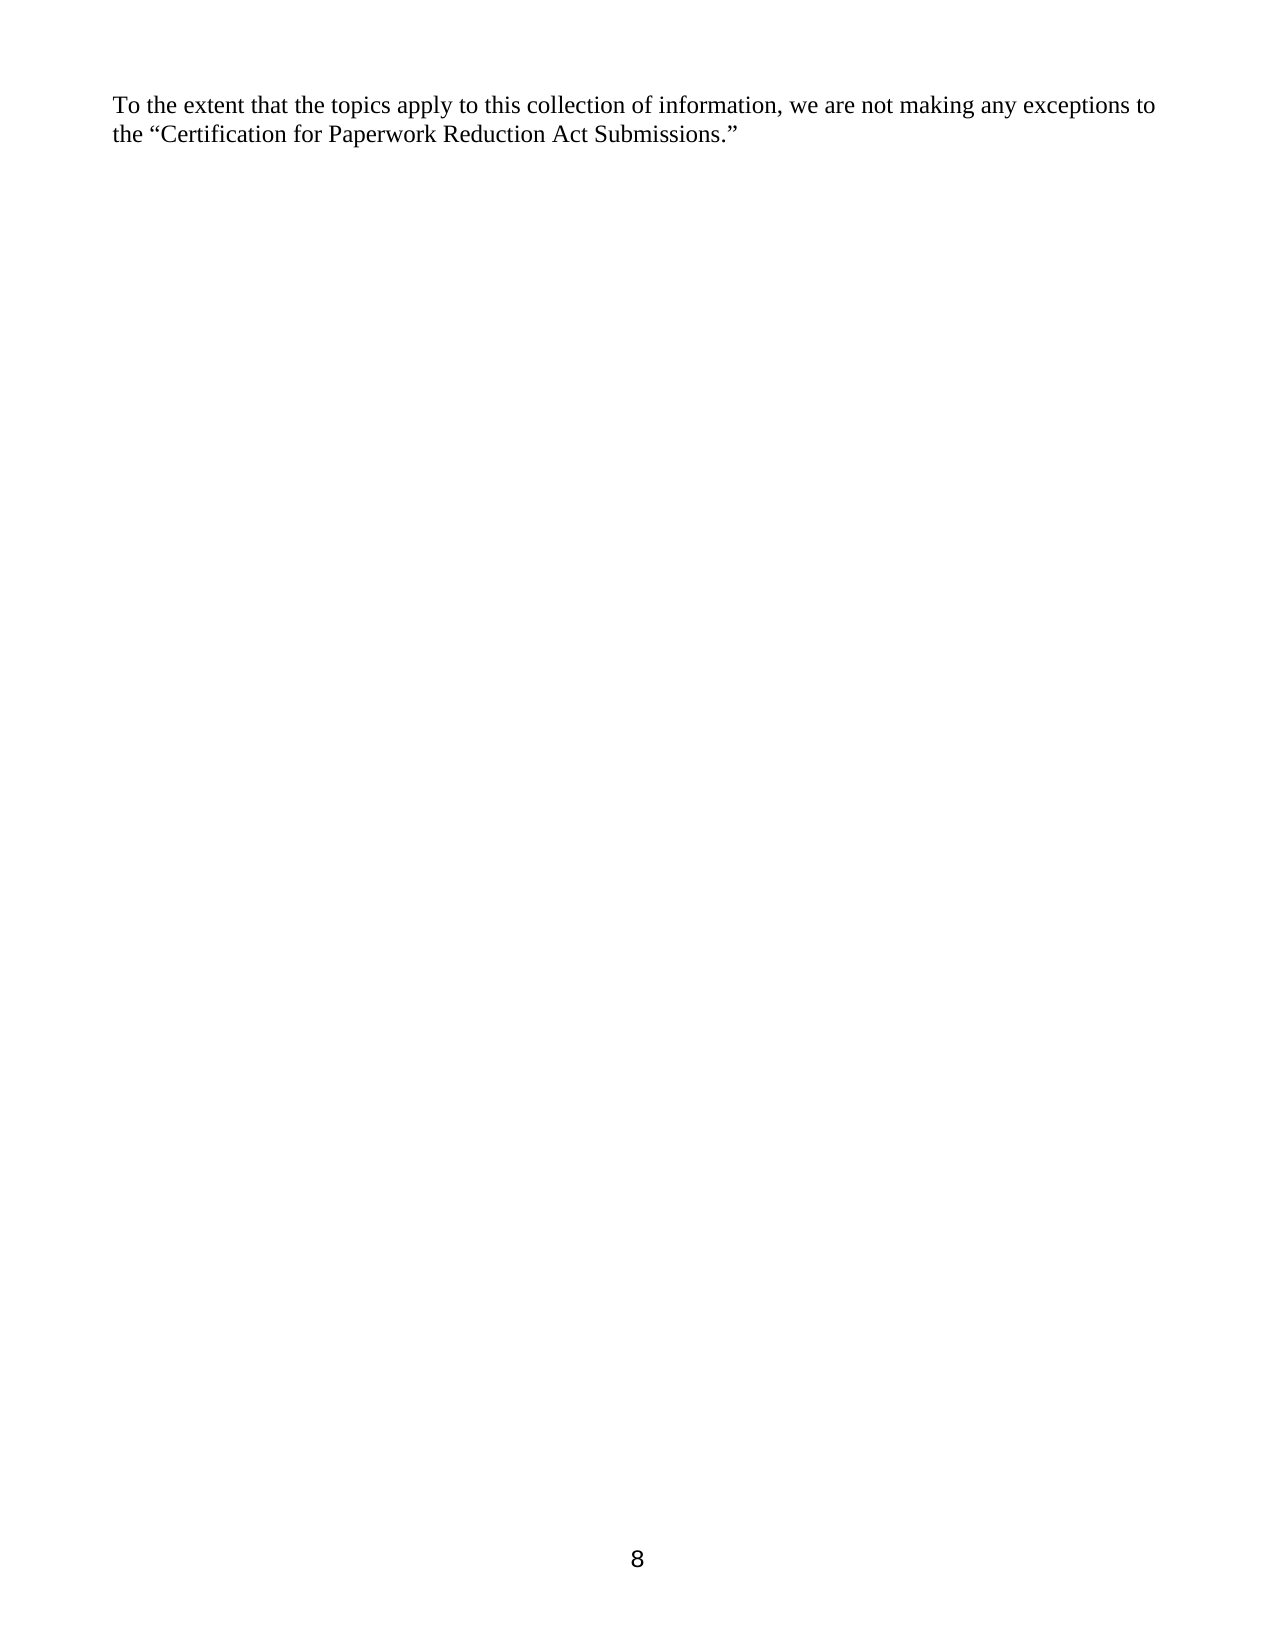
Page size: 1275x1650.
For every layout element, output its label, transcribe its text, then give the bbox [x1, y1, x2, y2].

text To the extent that the topics apply to this collection of information, we are not making any exceptions to the “Certification for Paperwork Reduction Act Submissions.” [112, 90, 1162, 147]
